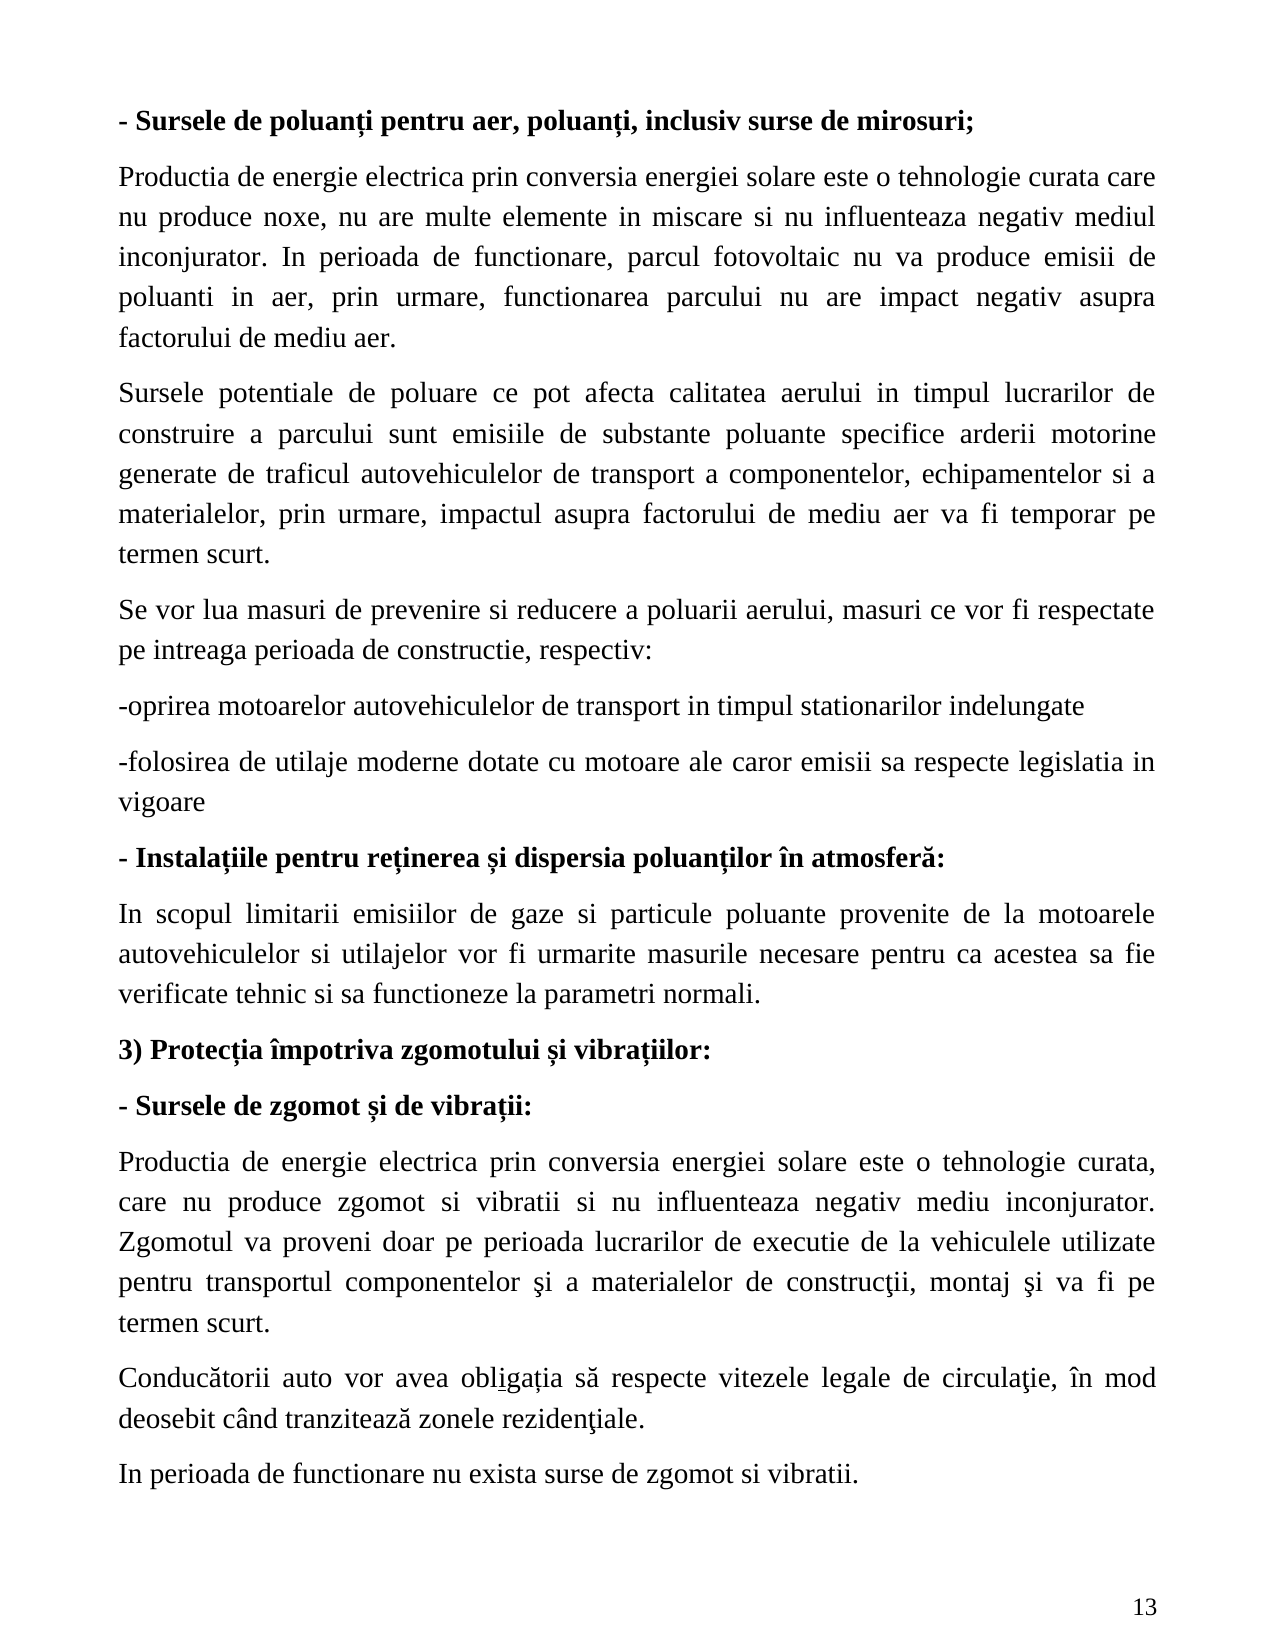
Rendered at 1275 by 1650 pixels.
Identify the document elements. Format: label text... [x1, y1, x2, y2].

text In scopul limitarii emisiilor de gaze si particule poluante provenite de la motoarele autovehiculelor si utilajelor vor fi urmarite masurile necesare pentru ca acestea sa fie verificate tehnic si sa functioneze la parametri normali. [118, 896, 1157, 1010]
text Productia de energie electrica prin conversia energiei solare este o tehnologie curata care nu produce noxe, nu are multe elemente in miscare si nu influenteaza negativ mediul inconjurator. In perioada de functionare, parcul fotovoltaic nu va produce emisii de poluanti in aer, prin urmare, functionarea parcului nu are impact negativ asupra factorului de mediu aer. [118, 159, 1157, 353]
text -oprirea motoarelor autovehiculelor de transport in timpul stationarilor indelungate [118, 688, 1157, 722]
text In perioada de functionare nu exista surse de zgomot si vibratii. [118, 1457, 1157, 1490]
text - Sursele de zgomot și de vibrații: [118, 1088, 1157, 1122]
text Conducătorii auto vor avea obligația să respecte vitezele legale de circulaţie, în mod deosebit când tranzitează zonele rezidenţiale. [118, 1361, 1157, 1434]
text - Instalațiile pentru reținerea și dispersia poluanților în atmosferă: [118, 840, 1157, 874]
text Productia de energie electrica prin conversia energiei solare este o tehnologie curata, care nu produce zgomot si vibratii si nu influenteaza negativ mediu inconjurator. Zgomotul va proveni doar pe perioada lucrarilor de executie de la vehiculele utilizate pentru transportul componentelor şi a materialelor de construcţii, montaj şi va fi pe termen scurt. [118, 1144, 1157, 1338]
text 3) Protecția împotriva zgomotului și vibrațiilor: [118, 1032, 1157, 1066]
text -folosirea de utilaje moderne dotate cu motoare ale caror emisii sa respecte legislatia in vigoare [118, 744, 1157, 818]
text Sursele potentiale de poluare ce pot afecta calitatea aerului in timpul lucrarilor de construire a parcului sunt emisiile de substante poluante specifice arderii motorine generate de traficul autovehiculelor de transport a componentelor, echipamentelor si a materialelor, prin urmare, impactul asupra factorului de mediu aer va fi temporar pe termen scurt. [118, 376, 1157, 570]
text Se vor lua masuri de prevenire si reducere a poluarii aerului, masuri ce vor fi respectate pe intreaga perioada de constructie, respectiv: [118, 592, 1157, 666]
text - Sursele de poluanți pentru aer, poluanți, inclusiv surse de mirosuri; [118, 103, 1157, 137]
